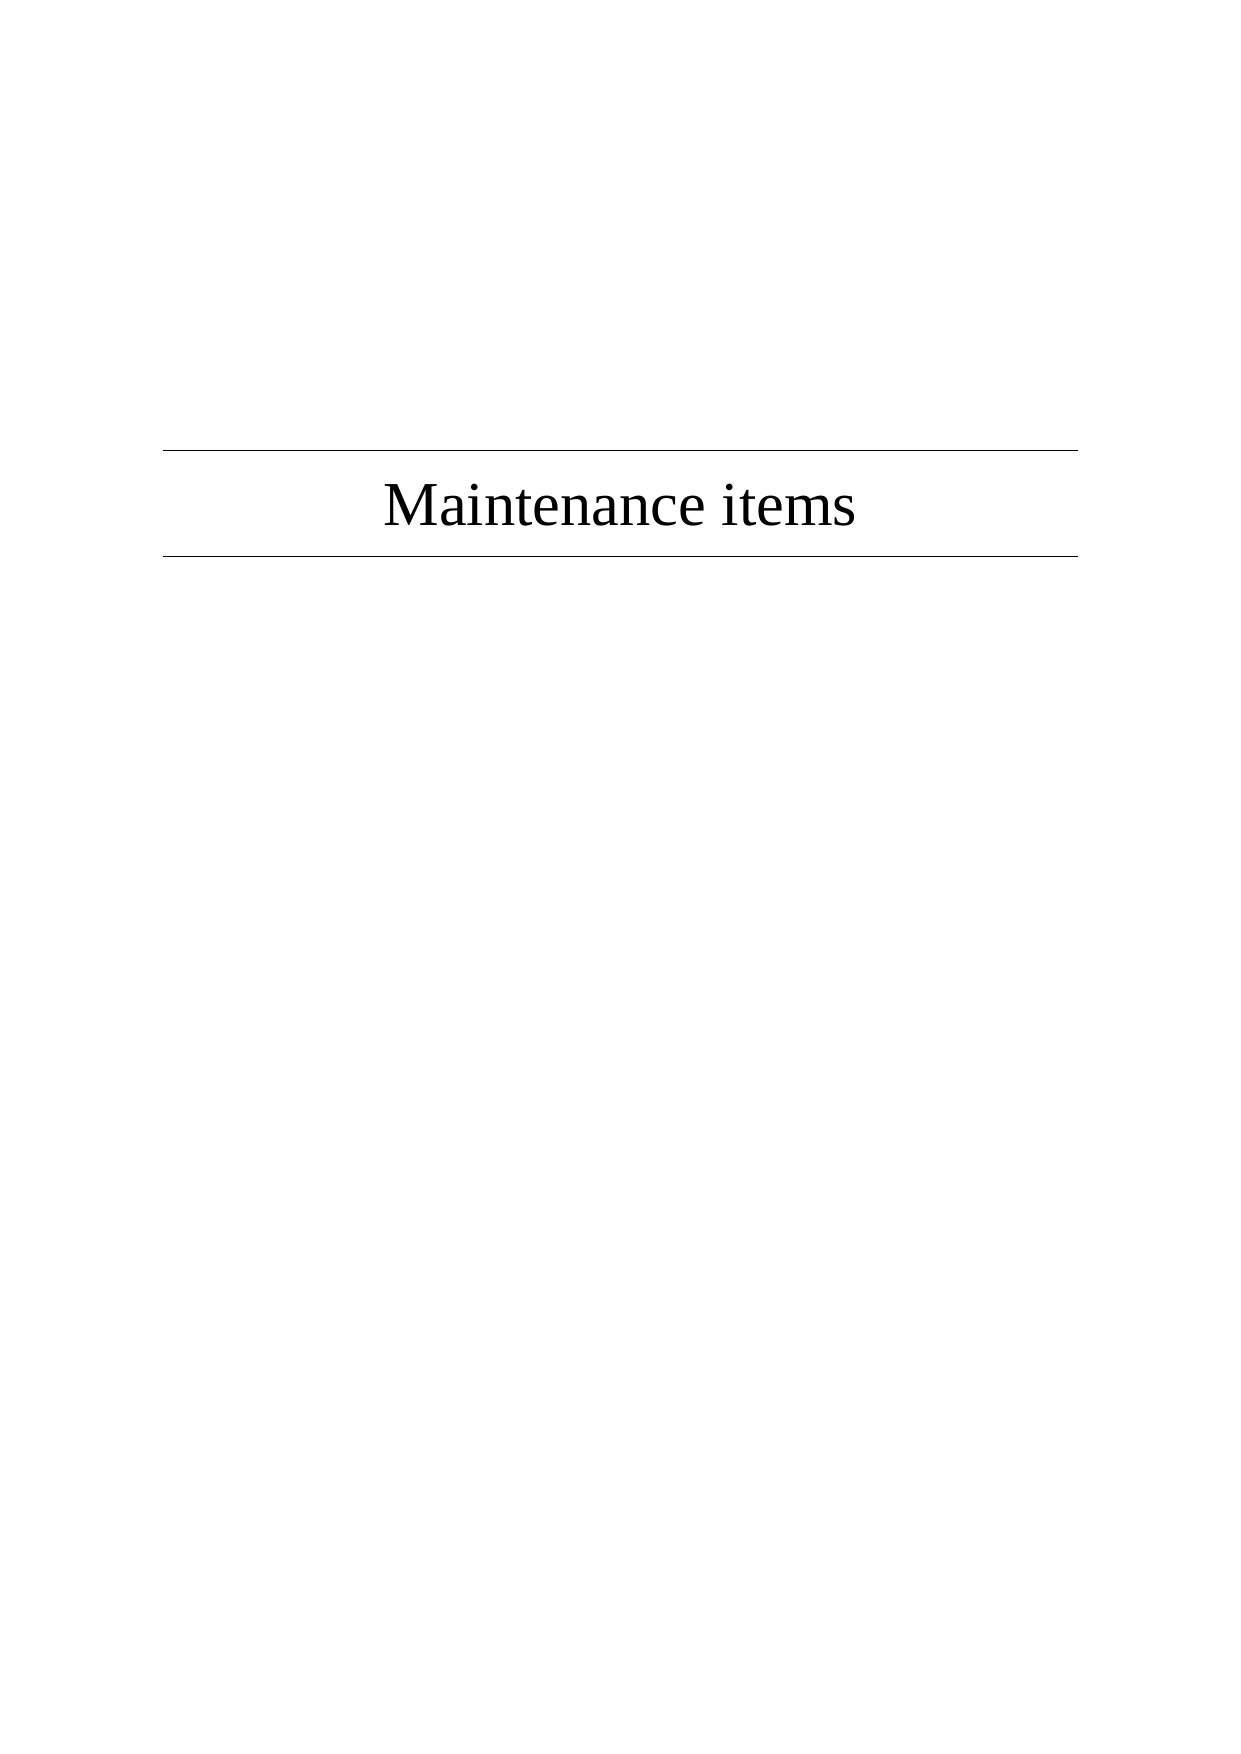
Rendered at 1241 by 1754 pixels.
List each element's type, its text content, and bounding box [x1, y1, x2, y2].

subtitle Maintenance items [162, 451, 1078, 557]
